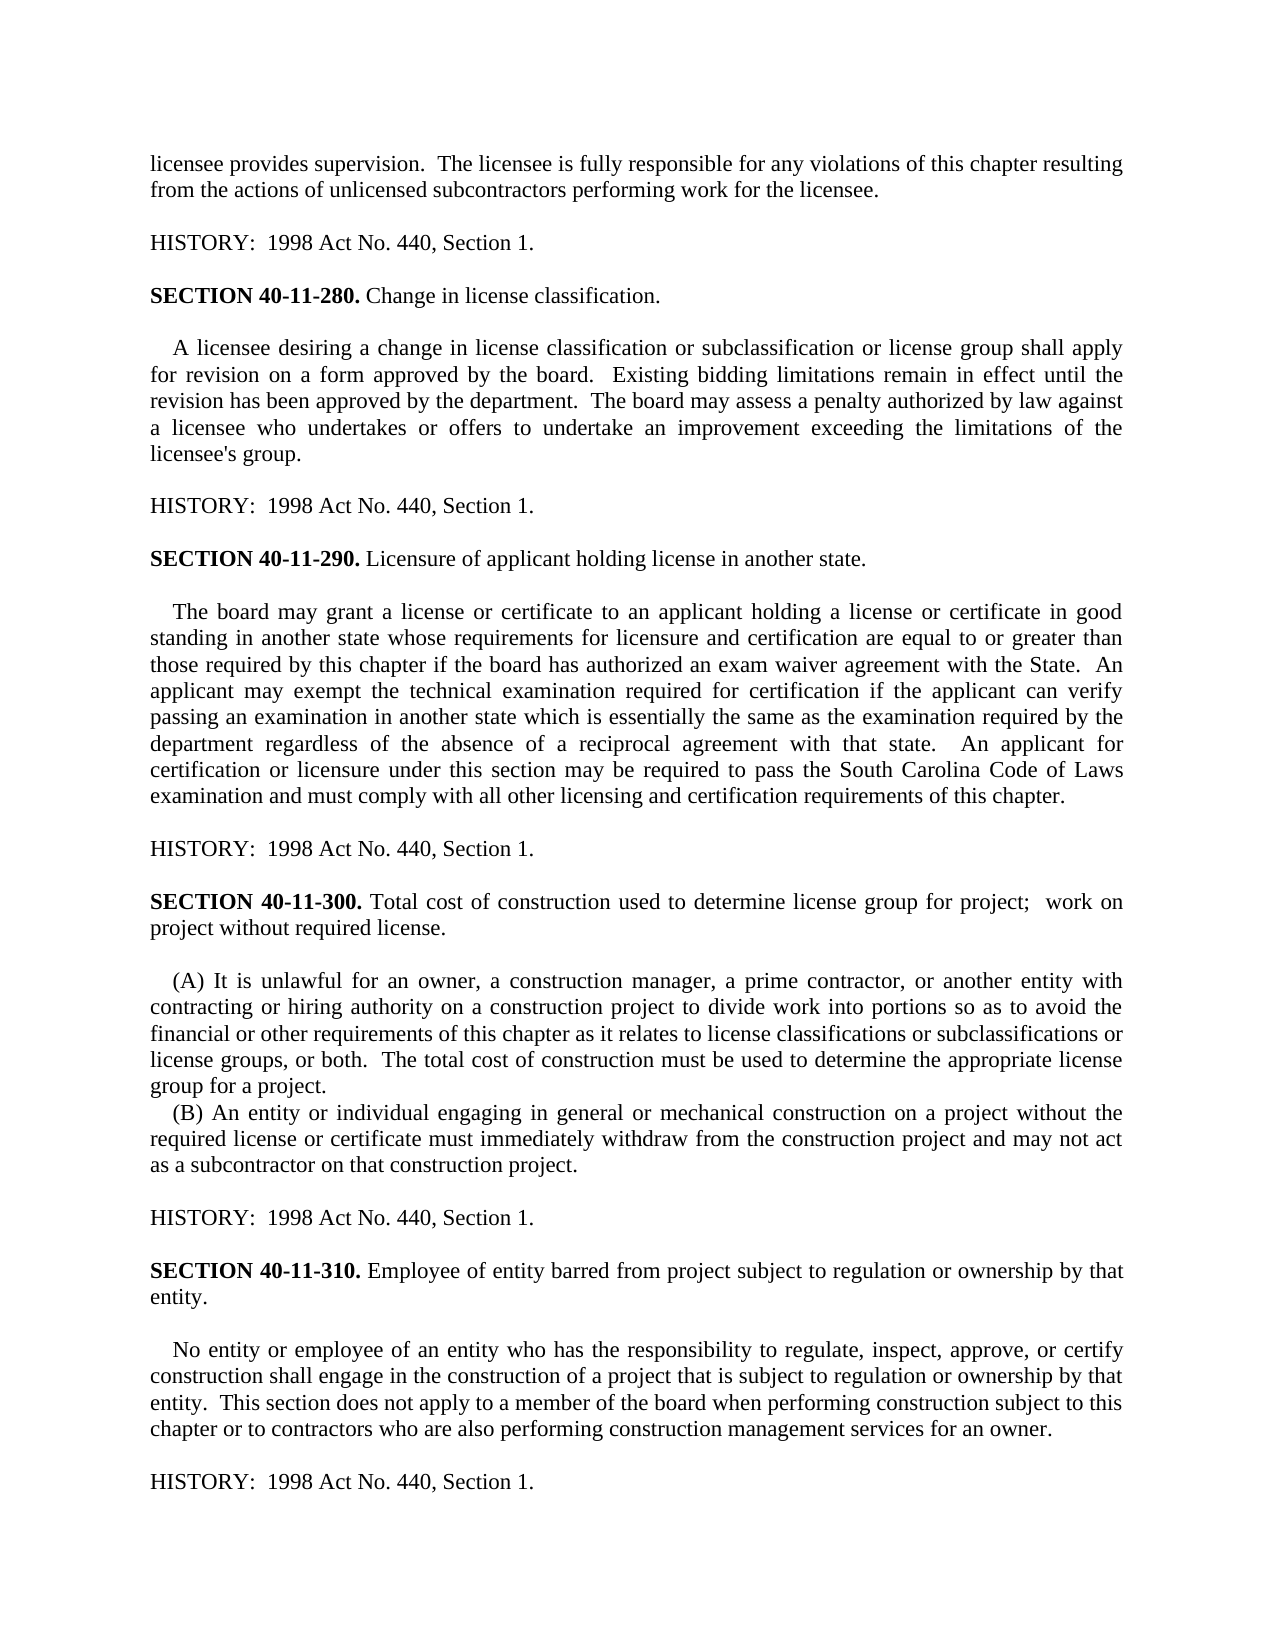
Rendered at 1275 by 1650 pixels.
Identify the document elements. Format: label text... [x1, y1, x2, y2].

text (A) It is unlawful for an owner, a construction manager, a prime contractor, or another entity with contracting or hiring authority on a construction project to divide work into portions so as to avoid the financial or other requirements of this chapter as it relates to license classifications or subclassifications or license groups, or both. The total cost of construction must be used to determine the appropriate license group for a project. [150, 967, 1125, 1099]
text A licensee desiring a change in license classification or subclassification or license group shall apply for revision on a form approved by the board. Existing bidding limitations remain in effect until the revision has been approved by the department. The board may assess a penalty authorized by law against a licensee who undertakes or offers to undertake an improvement exceeding the limitations of the licensee's group. [150, 334, 1125, 466]
text HISTORY: 1998 Act No. 440, Section 1. [150, 835, 1125, 862]
text The board may grant a license or certificate to an applicant holding a license or certificate in good standing in another state whose requirements for licensure and certification are equal to or greater than those required by this chapter if the board has authorized an exam waiver agreement with the State. An applicant may exempt the technical examination required for certification if the applicant can verify passing an examination in another state which is essentially the same as the examination required by the department regardless of the absence of a reciprocal agreement with that state. An applicant for certification or licensure under this section may be required to pass the South Carolina Code of Laws examination and must comply with all other licensing and certification requirements of this chapter. [150, 598, 1125, 809]
text HISTORY: 1998 Act No. 440, Section 1. [150, 493, 1125, 519]
text No entity or employee of an entity who has the responsibility to regulate, inspect, approve, or certify construction shall engage in the construction of a project that is subject to regulation or ownership by that entity. This section does not apply to a member of the board when performing construction subject to this chapter or to contractors who are also performing construction management services for an owner. [150, 1336, 1125, 1441]
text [150, 150, 1125, 203]
text (B) An entity or individual engaging in general or mechanical construction on a project without the required license or certificate must immediately withdraw from the construction project and may not act as a subcontractor on that construction project. [150, 1099, 1125, 1178]
text SECTION 40-11-300. Total cost of construction used to determine license group for project; work on project without required license. [150, 888, 1125, 941]
text HISTORY: 1998 Act No. 440, Section 1. [150, 229, 1125, 255]
text SECTION 40-11-290. Licensure of applicant holding license in another state. [150, 545, 1125, 572]
text HISTORY: 1998 Act No. 440, Section 1. [150, 1468, 1125, 1494]
text SECTION 40-11-310. Employee of entity barred from project subject to regulation or ownership by that entity. [150, 1257, 1125, 1309]
text HISTORY: 1998 Act No. 440, Section 1. [150, 1204, 1125, 1231]
text SECTION 40-11-280. Change in license classification. [150, 282, 1125, 308]
